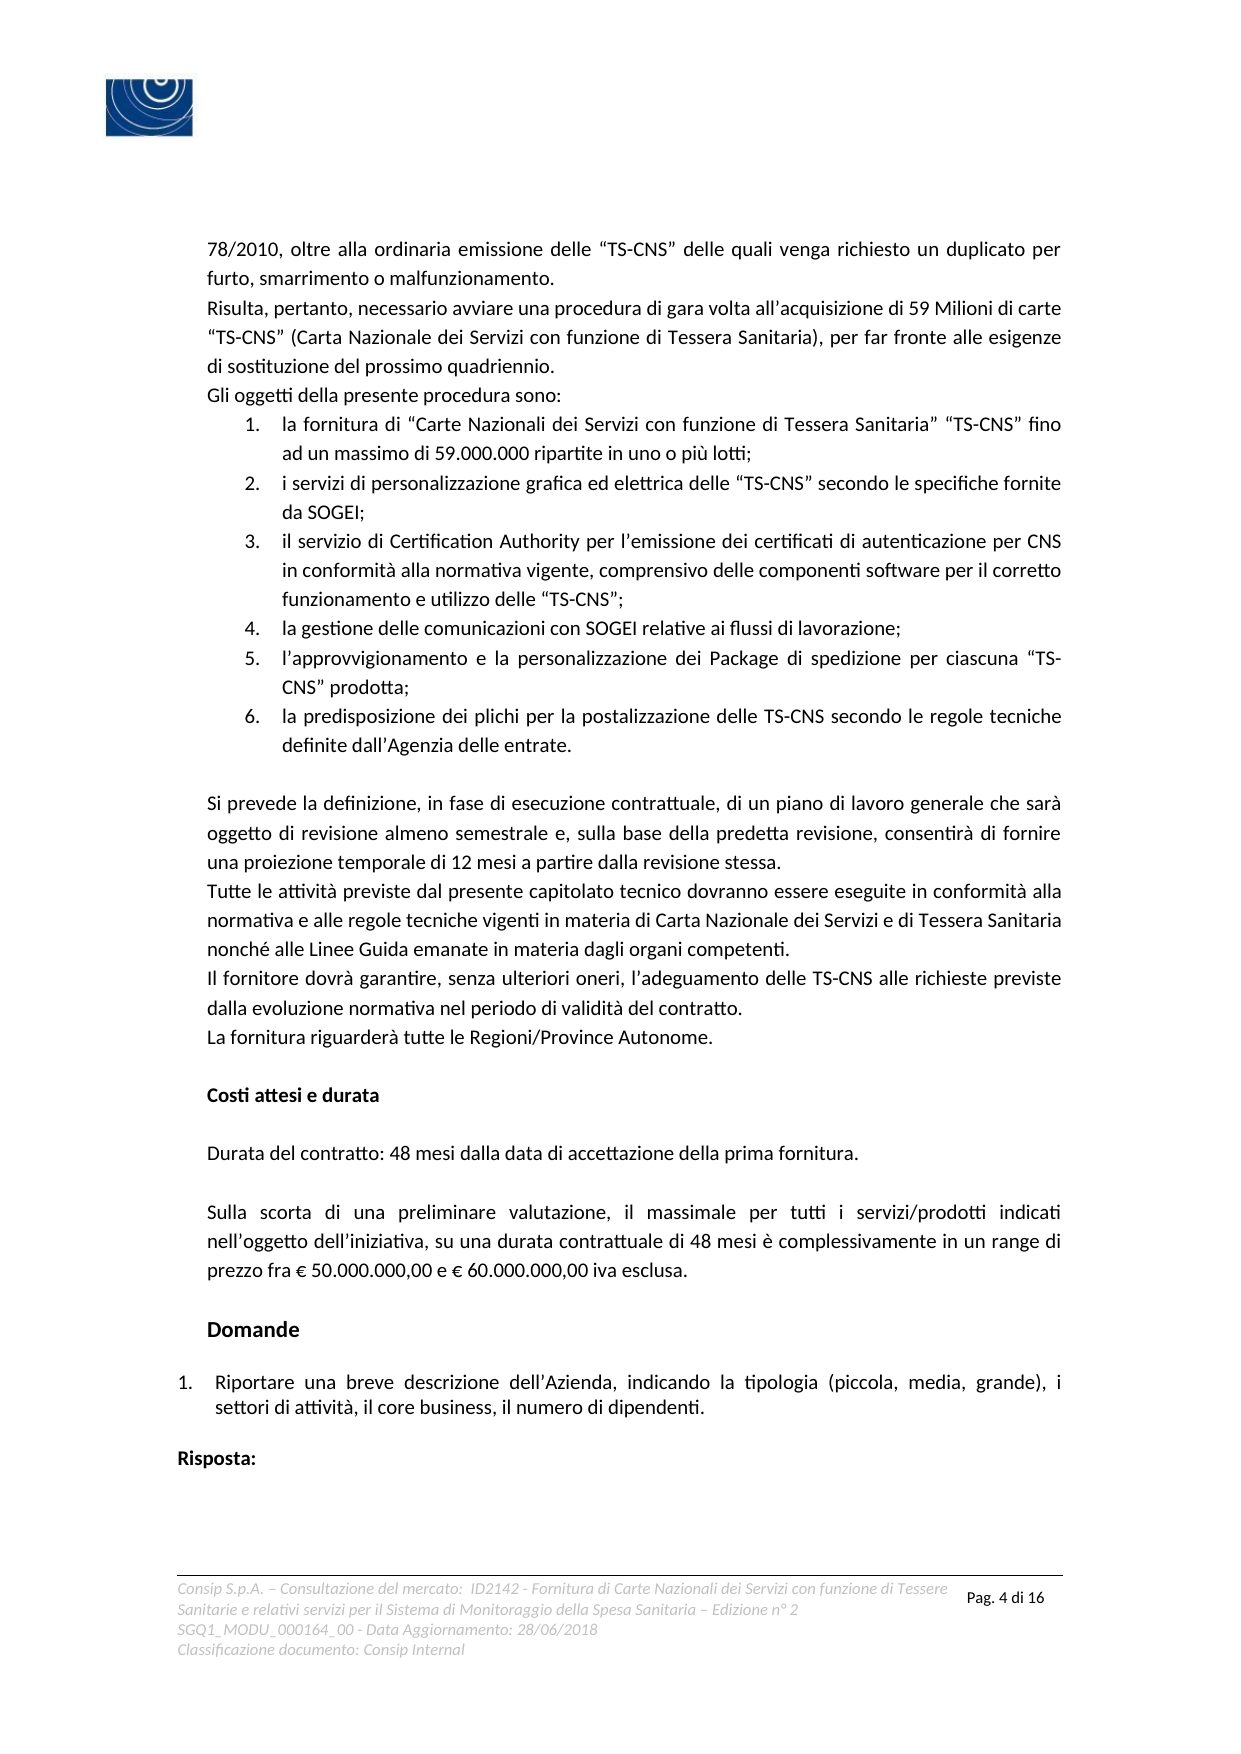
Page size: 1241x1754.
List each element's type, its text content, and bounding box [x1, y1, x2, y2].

text Il fornitore dovrà garantire, senza ulteriori oneri, l’adeguamento delle TS-CNS alle richieste previste dalla evoluzione normativa nel periodo di validità del contratto. [207, 966, 1063, 1020]
text Tutte le attività previste dal presente capitolato tecnico dovranno essere eseguite in conformità alla normativa e alle regole tecniche vigenti in materia di Carta Nazionale dei Servizi e di Tessera Sanitaria nonché alle Linee Guida emanate in materia dagli organi competenti. [207, 878, 1063, 962]
list la predisposizione dei plichi per la postalizzazione delle TS-CNS secondo le regole tecniche definite dall’Agenzia delle entrate. [244, 703, 1063, 758]
text La fornitura riguarderà tutte le Regioni/Province Autonome. [207, 1024, 1063, 1049]
picture [103, 73, 199, 141]
list il servizio di Certification Authority per l’emissione dei certificati di autenticazione per CNS in conformità alla normativa vigente, comprensivo delle componenti software per il corretto funzionamento e utilizzo delle “TS-CNS”; [244, 528, 1063, 612]
text Durata del contratto: 48 mesi dalla data di accettazione della prima fornitura. [207, 1141, 1063, 1166]
text Gli oggetti della presente procedura sono: [207, 382, 1063, 408]
list l’approvvigionamento e la personalizzazione dei Package di spedizione per ciascuna “TS-CNS” prodotta; [244, 645, 1063, 699]
text Si prevede la definizione, in fase di esecuzione contrattuale, di un piano di lavoro generale che sarà oggetto di revisione almeno semestrale e, sulla base della predetta revisione, consentirà di fornire una proiezione temporale di 12 mesi a partire dalla revisione stessa. [207, 791, 1063, 874]
list i servizi di personalizzazione grafica ed elettrica delle “TS-CNS” secondo le specifiche fornite da SOGEI; [244, 470, 1063, 524]
list la fornitura di “Carte Nazionali dei Servizi con funzione di Tessera Sanitaria” “TS-CNS” fino ad un massimo di 59.000.000 ripartite in uno o più lotti; [244, 411, 1063, 466]
text Costi attesi e durata [207, 1082, 1063, 1108]
text Sulla scorta di una preliminare valutazione, il massimale per tutti i servizi/prodotti indicati nell’oggetto dell’iniziativa, su una durata contrattuale di 48 mesi è complessivamente in un range di prezzo fra € 50.000.000,00 e € 60.000.000,00 iva esclusa. [207, 1199, 1063, 1283]
text Risulta, pertanto, necessario avviare una procedura di gara volta all’acquisizione di 59 Milioni di carte “TS-CNS” (Carta Nazionale dei Servizi con funzione di Tessera Sanitaria), per far fronte alle esigenze di sostituzione del prossimo quadriennio. [207, 295, 1063, 378]
text Risposta: [177, 1445, 1063, 1471]
list Riportare una breve descrizione dell’Azienda, indicando la tipologia (piccola, media, grande), i settori di attività, il core business, il numero di dipendenti. [177, 1369, 1063, 1420]
list la gestione delle comunicazioni con SOGEI relative ai flussi di lavorazione; [244, 616, 1063, 641]
text Domande [207, 1316, 1063, 1343]
